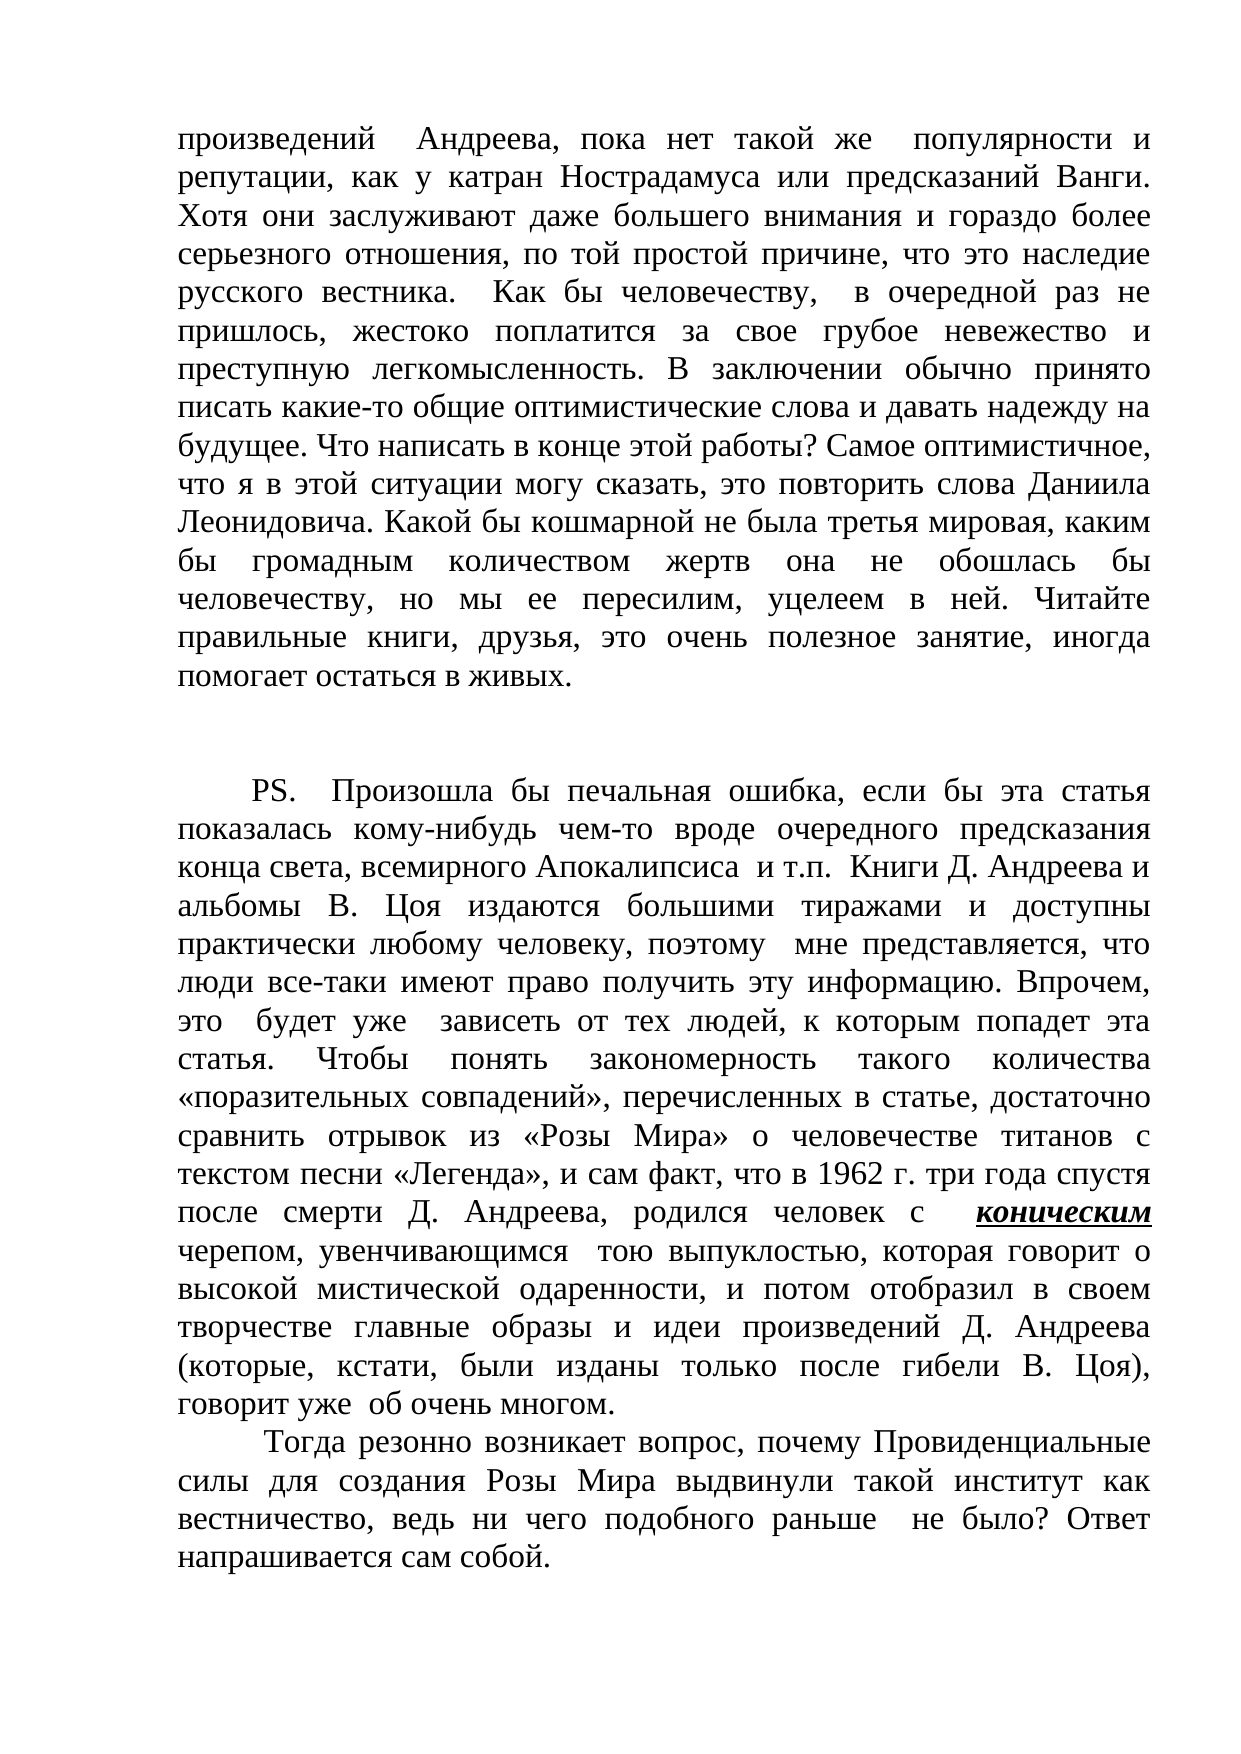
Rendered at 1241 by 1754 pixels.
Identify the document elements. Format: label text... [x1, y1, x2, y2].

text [177, 118, 1152, 693]
text Тогда резонно возникает вопрос, почему Провиденциальные силы для создания Розы Мира выдвинули такой институт как вестничество, ведь ни чего подобного раньше не было? Ответ напрашивается сам собой. [177, 1421, 1152, 1575]
text PS. Произошла бы печальная ошибка, если бы эта статья показалась кому-нибудь чем-то вроде очередного предсказания конца света, всемирного Апокалипсиса и т.п. Книги Д. Андреева и альбомы В. Цоя издаются большими тиражами и доступны практически любому человеку, поэтому мне представляется, что люди все-таки имеют право получить эту информацию. Впрочем, это будет уже зависеть от тех людей, к которым попадет эта статья. Чтобы понять закономерность такого количества «поразительных совпадений», перечисленных в статье, достаточно сравнить отрывок из «Розы Мира» о человечестве титанов с текстом песни «Легенда», и сам факт, что в 1962 г. три года спустя после смерти Д. Андреева, родился человек с коническим черепом, увенчивающимся тою выпуклостью, которая говорит о высокой мистической одаренности, и потом отобразил в своем творчестве главные образы и идеи произведений Д. Андреева (которые, кстати, были изданы только после гибели В. Цоя), говорит уже об очень многом. [177, 770, 1152, 1421]
